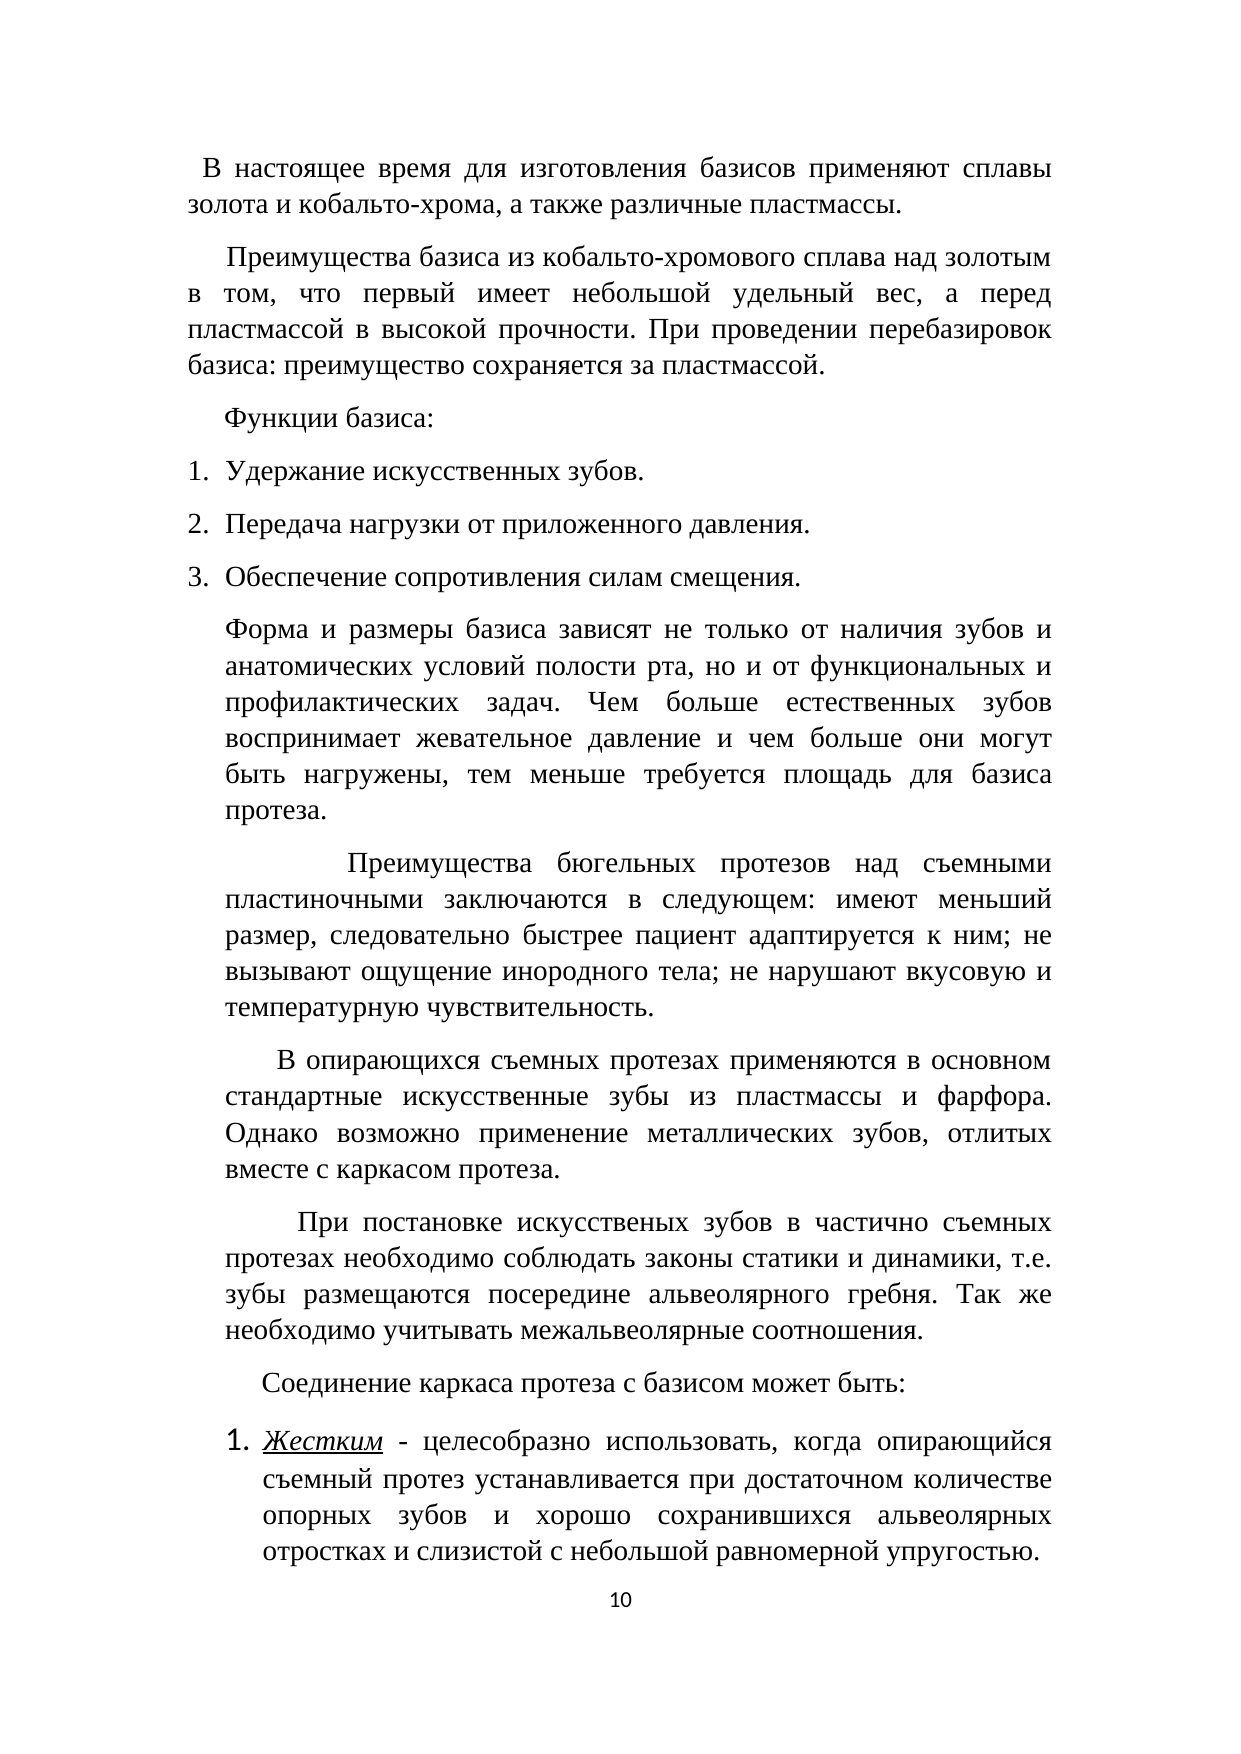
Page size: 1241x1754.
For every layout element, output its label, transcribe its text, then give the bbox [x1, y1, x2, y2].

list Обеспечение сопротивления силам смещения. [187, 559, 1053, 592]
text При постановке искусственых зубов в частично съемных протезах необходимо соблюдать законы статики и динамики, т.е. зубы размещаются посередине альвеолярного гребня. Так же необходимо учитывать межальвеолярные соотношения. [225, 1204, 1053, 1346]
text В настоящее время для изготовления базисов применяют сплавы золота и кобальто-хрома, а также различные пластмассы. [187, 150, 1053, 220]
list Передача нагрузки от приложенного давления. [187, 506, 1053, 539]
list Жестким - целесобразно использовать, когда опирающийся съемный протез устанавливается при достаточном количестве опорных зубов и хорошо сохранившихся альвеолярных отростках и слизистой с небольшой равномерной упругостью. [225, 1418, 1053, 1567]
text Преимущества базиса из кобальто-хромового сплава над золотым в том, что первый имеет небольшой удельный вес, а перед пластмассой в высокой прочности. При проведении перебазировок базиса: преимущество сохраняется за пластмассой. [187, 239, 1053, 381]
text Преимущества бюгельных протезов над съемными пластиночными заключаются в следующем: имеют меньший размер, следовательно быстрее пациент адаптируется к ним; не вызывают ощущение инородного тела; не нарушают вкусовую и температурную чувствительность. [225, 845, 1053, 1023]
text Соединение каркаса протеза с базисом может быть: [225, 1365, 1053, 1398]
text Функции базиса: [187, 400, 1053, 434]
text В опирающихся съемных протезах применяются в основном стандартные искусственные зубы из пластмассы и фарфора. Однако возможно применение металлических зубов, отлитых вместе с каркасом протеза. [225, 1042, 1053, 1184]
text Форма и размеры базиса зависят не только от наличия зубов и анатомических условий полости рта, но и от функциональных и профилактических задач. Чем больше естественных зубов воспринимает жевательное давление и чем больше они могут быть нагружены, тем меньше требуется площадь для базиса протеза. [225, 611, 1053, 826]
list Удержание искусственных зубов. [187, 453, 1053, 487]
